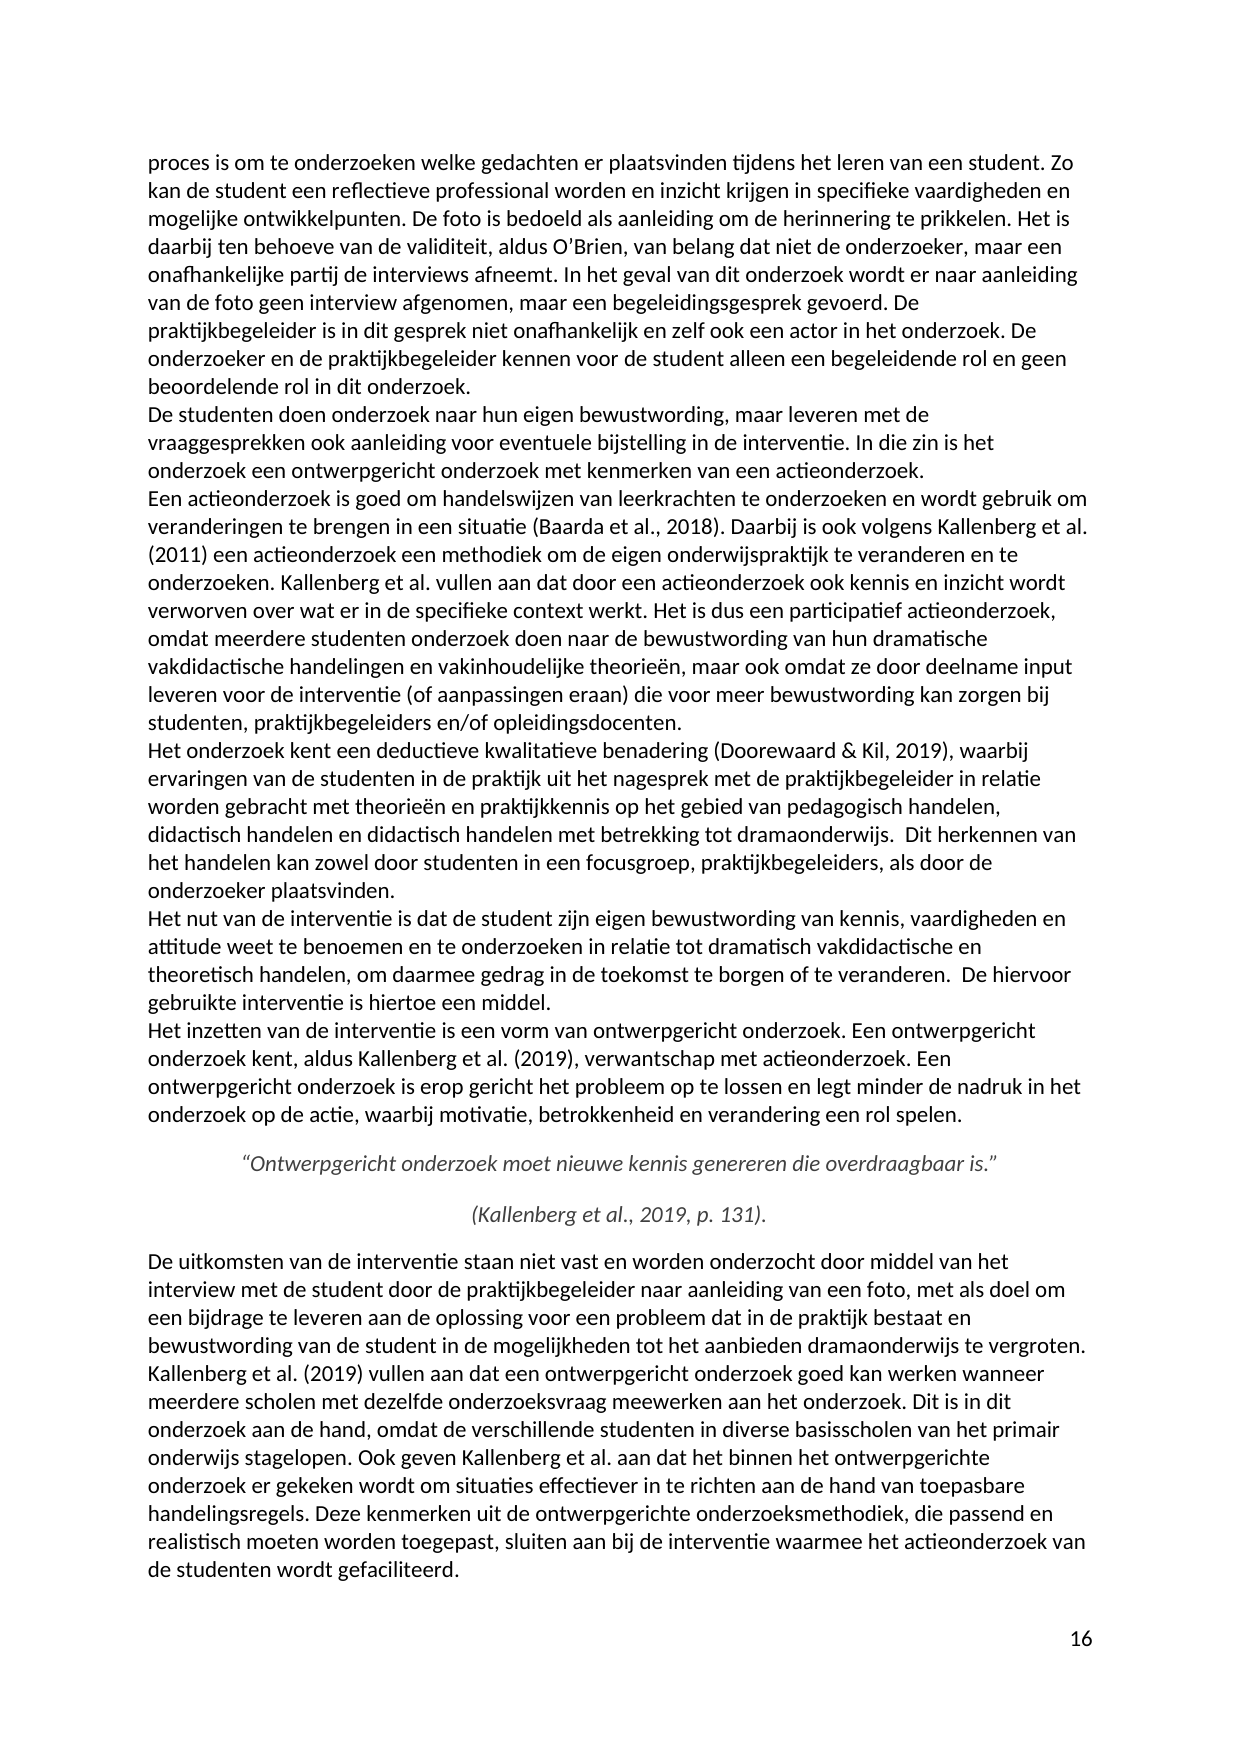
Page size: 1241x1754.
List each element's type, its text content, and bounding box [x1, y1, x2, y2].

text Het inzetten van de interventie is een vorm van ontwerpgericht onderzoek. Een ontwerpgericht onderzoek kent, aldus Kallenberg et al. (2019), verwantschap met actieonderzoek. Een ontwerpgericht onderzoek is erop gericht het probleem op te lossen en legt minder de nadruk in het onderzoek op de actie, waarbij motivatie, betrokkenheid en verandering een rol spelen. [148, 1016, 1092, 1128]
text Het nut van de interventie is dat de student zijn eigen bewustwording van kennis, vaardigheden en attitude weet te benoemen en te onderzoeken in relatie tot dramatisch vakdidactische en theoretisch handelen, om daarmee gedrag in de toekomst te borgen of te veranderen. De hiervoor gebruikte interventie is hiertoe een middel. [148, 904, 1092, 1016]
text De uitkomsten van de interventie staan niet vast en worden onderzocht door middel van het interview met de student door de praktijkbegeleider naar aanleiding van een foto, met als doel om een bijdrage te leveren aan de oplossing voor een probleem dat in de praktijk bestaat en bewustwording van de student in de mogelijkheden tot het aanbieden dramaonderwijs te vergroten. Kallenberg et al. (2019) vullen aan dat een ontwerpgericht onderzoek goed kan werken wanneer meerdere scholen met dezelfde onderzoeksvraag meewerken aan het onderzoek. Dit is in dit onderzoek aan de hand, omdat de verschillende studenten in diverse basisscholen van het primair onderwijs stagelopen. Ook geven Kallenberg et al. aan dat het binnen het ontwerpgerichte onderzoek er gekeken wordt om situaties effectiever in te richten aan de hand van toepasbare handelingsregels. Deze kenmerken uit de ontwerpgerichte onderzoeksmethodiek, die passend en realistisch moeten worden toegepast, sluiten aan bij de interventie waarmee het actieonderzoek van de studenten wordt gefaciliteerd. [148, 1247, 1092, 1583]
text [148, 148, 1092, 400]
text De studenten doen onderzoek naar hun eigen bewustwording, maar leveren met de vraaggesprekken ook aanleiding voor eventuele bijstelling in de interventie. In die zin is het onderzoek een ontwerpgericht onderzoek met kenmerken van een actieonderzoek. [148, 400, 1092, 484]
text Het onderzoek kent een deductieve kwalitatieve benadering (Doorewaard & Kil, 2019), waarbij ervaringen van de studenten in de praktijk uit het nagesprek met de praktijkbegeleider in relatie worden gebracht met theorieën en praktijkkennis op het gebied van pedagogisch handelen, didactisch handelen en didactisch handelen met betrekking tot dramaonderwijs. Dit herkennen van het handelen kan zowel door studenten in een focusgroep, praktijkbegeleiders, als door de onderzoeker plaatsvinden. [148, 736, 1092, 904]
text (Kallenberg et al., 2019, p. 131). [238, 1200, 1002, 1228]
text Een actieonderzoek is goed om handelswijzen van leerkrachten te onderzoeken en wordt gebruik om veranderingen te brengen in een situatie (Baarda et al., 2018). Daarbij is ook volgens Kallenberg et al. (2011) een actieonderzoek een methodiek om de eigen onderwijspraktijk te veranderen en te onderzoeken. Kallenberg et al. vullen aan dat door een actieonderzoek ook kennis en inzicht wordt verworven over wat er in de specifieke context werkt. Het is dus een participatief actieonderzoek, omdat meerdere studenten onderzoek doen naar de bewustwording van hun dramatische vakdidactische handelingen en vakinhoudelijke theorieën, maar ook omdat ze door deelname input leveren voor de interventie (of aanpassingen eraan) die voor meer bewustwording kan zorgen bij studenten, praktijkbegeleiders en/of opleidingsdocenten. [148, 484, 1092, 736]
text “Ontwerpgericht onderzoek moet nieuwe kennis genereren die overdraagbaar is.” [238, 1149, 1002, 1177]
